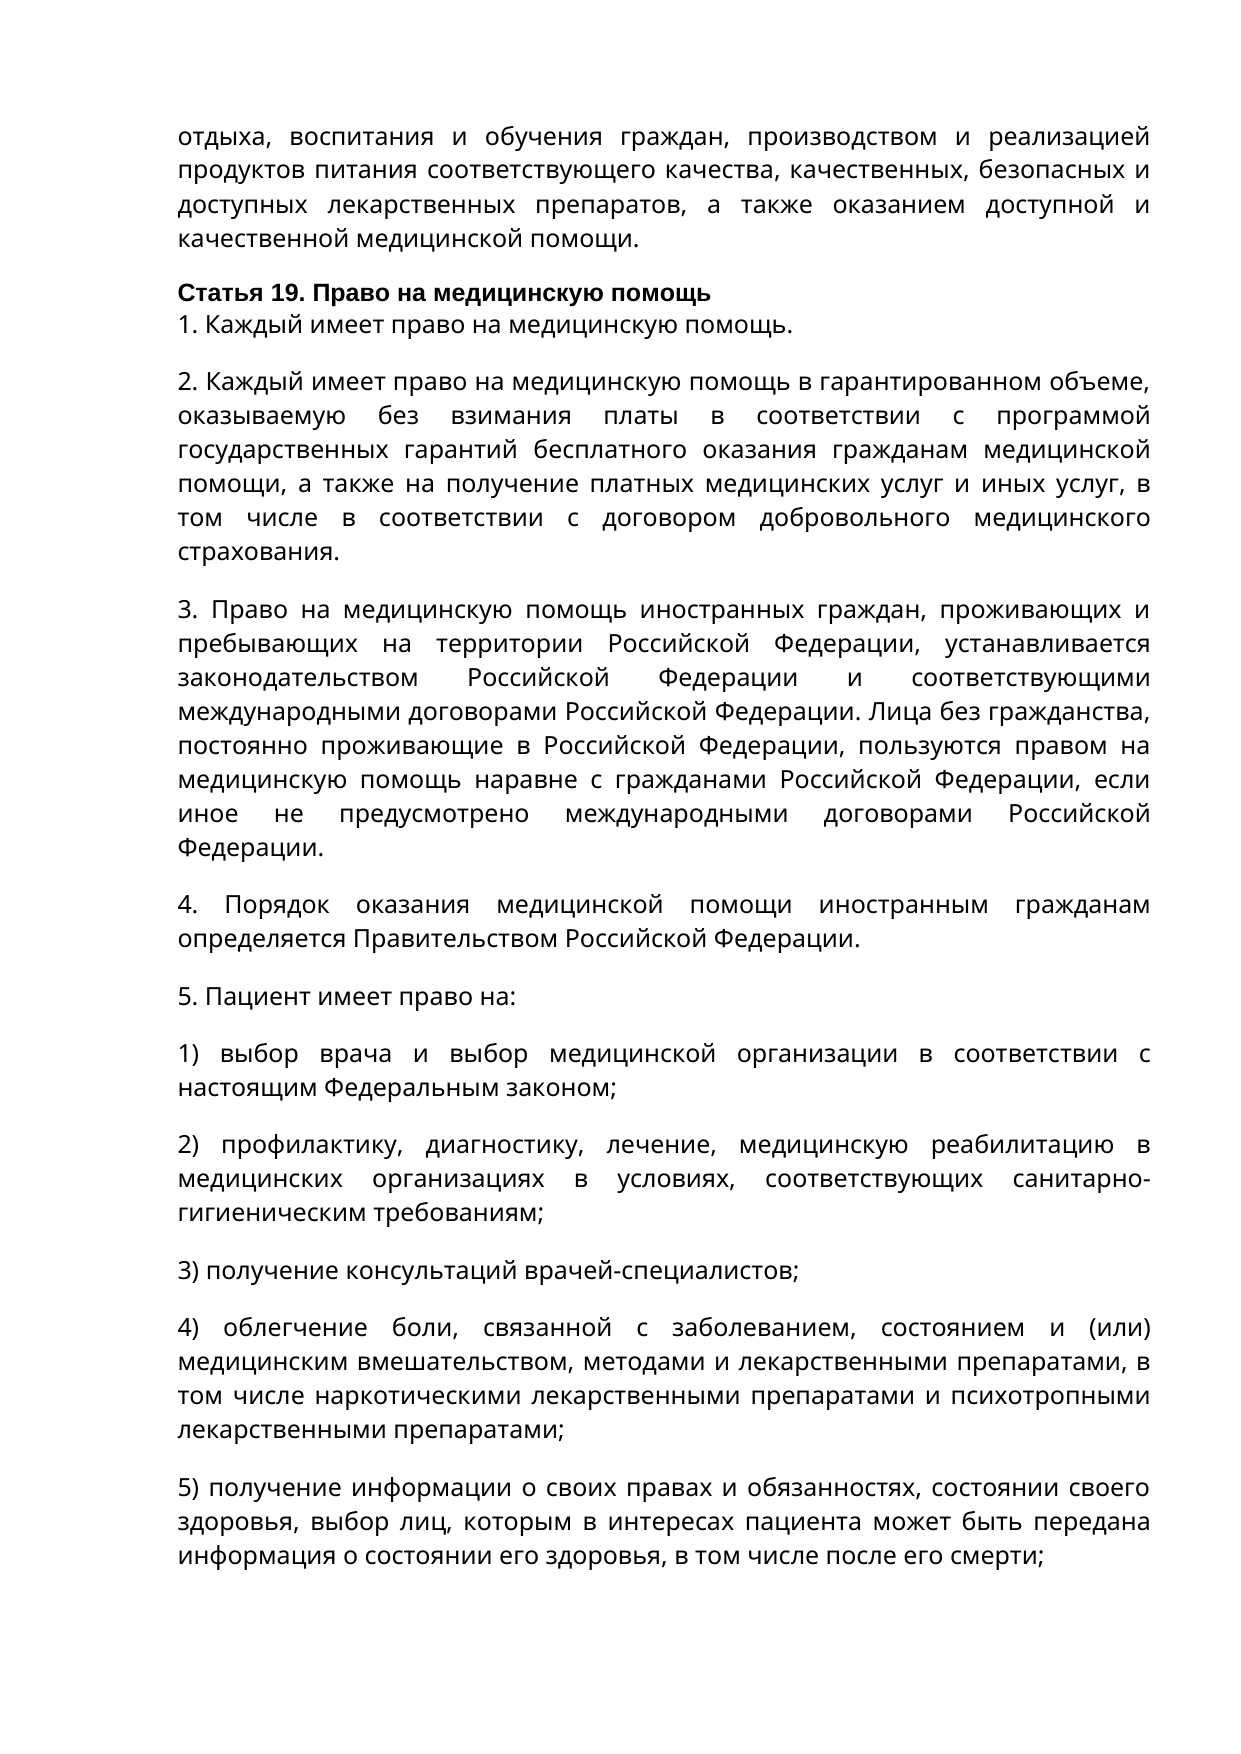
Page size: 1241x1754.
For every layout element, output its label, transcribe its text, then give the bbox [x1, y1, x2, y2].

text 2. Каждый имеет право на медицинскую помощь в гарантированном объеме, оказываемую без взимания платы в соответствии с программой государственных гарантий бесплатного оказания гражданам медицинской помощи, а также на получение платных медицинских услуг и иных услуг, в том числе в соответствии с договором добровольного медицинского страхования. [177, 364, 1152, 568]
text 4) облегчение боли, связанной с заболеванием, состоянием и (или) медицинским вмешательством, методами и лекарственными препаратами, в том числе наркотическими лекарственными препаратами и психотропными лекарственными препаратами; [177, 1310, 1152, 1446]
text 2) профилактику, диагностику, лечение, медицинскую реабилитацию в медицинских организациях в условиях, соответствующих санитарно-гигиеническим требованиям; [177, 1127, 1152, 1229]
text 1) выбор врача и выбор медицинской организации в соответствии с настоящим Федеральным законом; [177, 1036, 1152, 1104]
text 5. Пациент имеет право на: [177, 978, 1152, 1012]
text 1. Каждый имеет право на медицинскую помощь. [177, 306, 1152, 340]
text 5) получение информации о своих правах и обязанностях, состоянии своего здоровья, выбор лиц, которым в интересах пациента может быть передана информация о состоянии его здоровья, в том числе после его смерти; [177, 1469, 1152, 1571]
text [177, 118, 1152, 254]
text Статья 19. Право на медицинскую помощь [177, 278, 1152, 306]
text 3) получение консультаций врачей-специалистов; [177, 1252, 1152, 1286]
text 3. Право на медицинскую помощь иностранных граждан, проживающих и пребывающих на территории Российской Федерации, устанавливается законодательством Российской Федерации и соответствующими международными договорами Российской Федерации. Лица без гражданства, постоянно проживающие в Российской Федерации, пользуются правом на медицинскую помощь наравне с гражданами Российской Федерации, если иное не предусмотрено международными договорами Российской Федерации. [177, 591, 1152, 864]
text 4. Порядок оказания медицинской помощи иностранным гражданам определяется Правительством Российской Федерации. [177, 887, 1152, 955]
